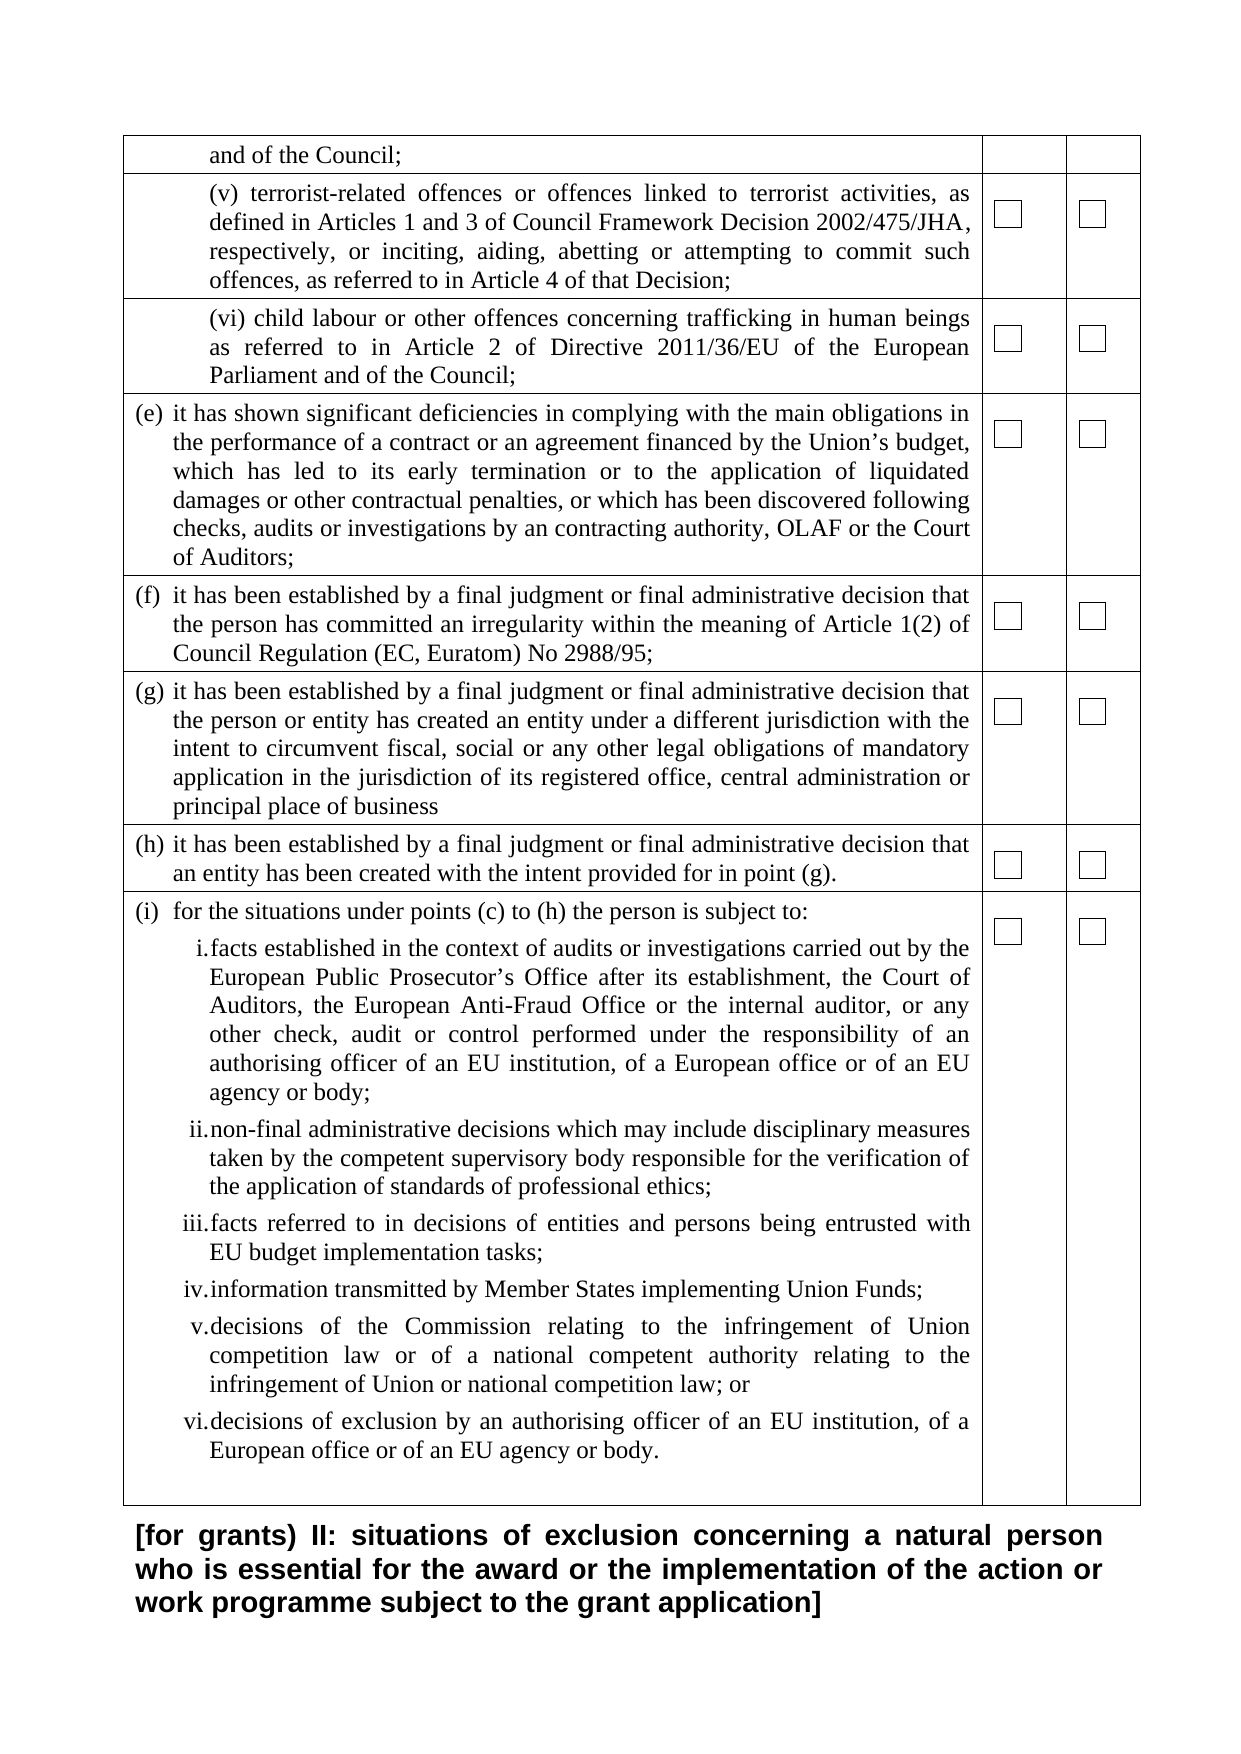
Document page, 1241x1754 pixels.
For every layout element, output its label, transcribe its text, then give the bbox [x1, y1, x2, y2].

table_cell [1067, 825, 1140, 891]
table_cell it has been established by a final judgment or final administrative decision that the person or entity has created an entity under a different jurisdiction with the intent to circumvent fiscal, social or any other legal obligations of mandatory application in the jurisdiction of its registered office, central administration or principal place of business [124, 672, 982, 824]
table_cell [983, 174, 1066, 298]
table_cell [1067, 136, 1140, 173]
table_cell [1067, 299, 1140, 393]
table_cell it has been established by a final judgment or final administrative decision that the person has committed an irregularity within the meaning of Article 1(2) of Council Regulation (EC, Euratom) No 2988/95; [124, 576, 982, 671]
table_cell [1067, 174, 1140, 298]
table_cell it has been established by a final judgment or final administrative decision that an entity has been created with the intent provided for in point (g). [124, 825, 982, 891]
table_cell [124, 136, 982, 173]
table_cell [1067, 394, 1140, 575]
table_cell for the situations under points (c) to (h) the person is subject to: facts established in the context of audits or investigations carried out by the European Public Prosecutor’s Office after its establishment, the Court of Auditors, the European Anti-Fraud Office or the internal auditor, or any other check, audit or control performed under the responsibility of an authorising officer of an EU institution, of a European office or of an EU agency or body; non-final administrative decisions which may include disciplinary measures taken by the competent supervisory body responsible for the verification of the application of standards of professional ethics; facts referred to in decisions of entities and persons being entrusted with EU budget implementation tasks; information transmitted by Member States implementing Union Funds; decisions of the Commission relating to the infringement of Union competition law or of a national competent authority relating to the infringement of Union or national competition law; or decisions of exclusion by an authorising officer of an EU institution, of a European office or of an EU agency or body. [124, 892, 982, 1505]
table_cell [983, 672, 1066, 824]
table_cell [983, 394, 1066, 575]
text [for grants) II: situations of exclusion concerning a natural person who is essential for the award or the implementation of the action or work programme subject to the grant application] [135, 1518, 1105, 1619]
table_cell [983, 136, 1066, 173]
table_cell [1067, 672, 1140, 824]
table_cell [983, 892, 1066, 1505]
table_cell [983, 576, 1066, 671]
table_cell [1067, 892, 1140, 1505]
table_cell [983, 299, 1066, 393]
table_cell (vi) child labour or other offences concerning trafficking in human beings as referred to in Article 2 of Directive 2011/36/EU of the European Parliament and of the Council; [124, 299, 982, 393]
table_cell [1067, 576, 1140, 671]
table_cell it has shown significant deficiencies in complying with the main obligations in the performance of a contract or an agreement financed by the Union’s budget, which has led to its early termination or to the application of liquidated damages or other contractual penalties, or which has been discovered following checks, audits or investigations by an contracting authority, OLAF or the Court of Auditors; [124, 394, 982, 575]
table_cell (v) terrorist-related offences or offences linked to terrorist activities, as defined in Articles 1 and 3 of Council Framework Decision 2002/475/JHA, respectively, or inciting, aiding, abetting or attempting to commit such offences, as referred to in Article 4 of that Decision; [124, 174, 982, 298]
table_cell [983, 825, 1066, 891]
